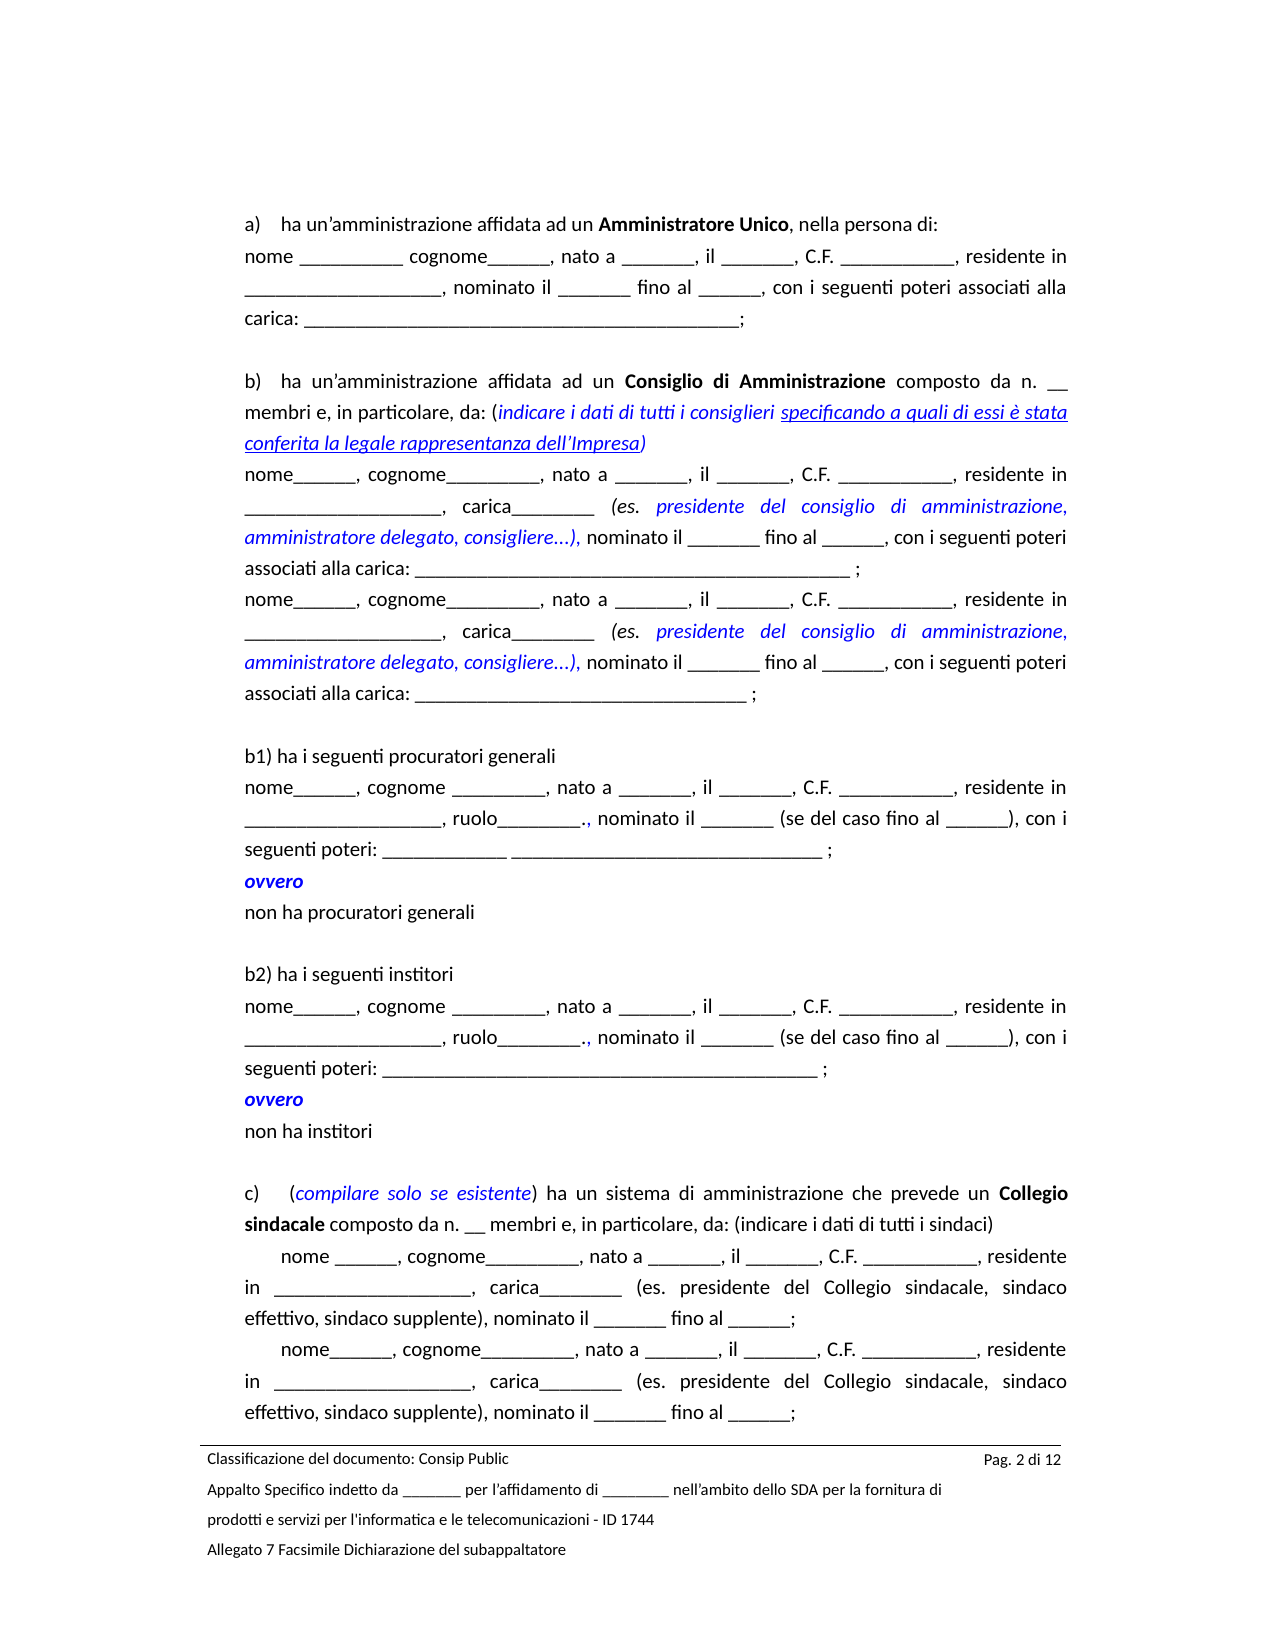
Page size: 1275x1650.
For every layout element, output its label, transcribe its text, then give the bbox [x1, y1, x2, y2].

text non ha procuratori generali [244, 894, 1068, 926]
text nome______, cognome _________, nato a _______, il _______, C.F. ___________, residente in ___________________, ruolo________., nominato il _______ (se del caso fino al ______), con i seguenti poteri: ____________ ______________________________ ; [244, 769, 1068, 863]
list a) ha un’amministrazione affidata ad un Amministratore Unico, nella persona di: [244, 207, 1068, 238]
text ovvero [244, 1082, 1068, 1113]
text nome______, cognome _________, nato a _______, il _______, C.F. ___________, residente in ___________________, ruolo________., nominato il _______ (se del caso fino al ______), con i seguenti poteri: __________________________________________ ; [244, 988, 1068, 1082]
list nome______, cognome_________, nato a _______, il _______, C.F. ___________, residente in ___________________, carica________ (es. presidente del consiglio di amministrazione, amministratore delegato, consigliere...), nominato il _______ fino al ______, con i seguenti poteri associati alla carica: ________________________________ ; [244, 582, 1068, 707]
list nome______, cognome_________, nato a _______, il _______, C.F. ___________, residente in ___________________, carica________ (es. presidente del Collegio sindacale, sindaco effettivo, sindaco supplente), nominato il _______ fino al ______; [244, 1332, 1068, 1426]
text non ha institori [244, 1113, 1068, 1144]
text b1) ha i seguenti procuratori generali [244, 738, 1068, 769]
text b2) ha i seguenti institori [244, 957, 1068, 988]
list b) ha un’amministrazione affidata ad un Consiglio di Amministrazione composto da n. __ membri e, in particolare, da: (indicare i dati di tutti i consiglieri specificando a quali di essi è stata conferita la legale rappresentanza dell’Impresa) [244, 363, 1068, 457]
list c) (compilare solo se esistente) ha un sistema di amministrazione che prevede un Collegio sindacale composto da n. __ membri e, in particolare, da: (indicare i dati di tutti i sindaci) [244, 1176, 1068, 1238]
list nome __________ cognome______, nato a _______, il _______, C.F. ___________, residente in ___________________, nominato il _______ fino al ______, con i seguenti poteri associati alla carica: __________________________________________; [244, 238, 1068, 332]
text ovvero [244, 863, 1068, 894]
list nome ______, cognome_________, nato a _______, il _______, C.F. ___________, residente in ___________________, carica________ (es. presidente del Collegio sindacale, sindaco effettivo, sindaco supplente), nominato il _______ fino al ______; [244, 1238, 1068, 1332]
list nome______, cognome_________, nato a _______, il _______, C.F. ___________, residente in ___________________, carica________ (es. presidente del consiglio di amministrazione, amministratore delegato, consigliere...), nominato il _______ fino al ______, con i seguenti poteri associati alla carica: __________________________________________ ; [244, 457, 1068, 582]
